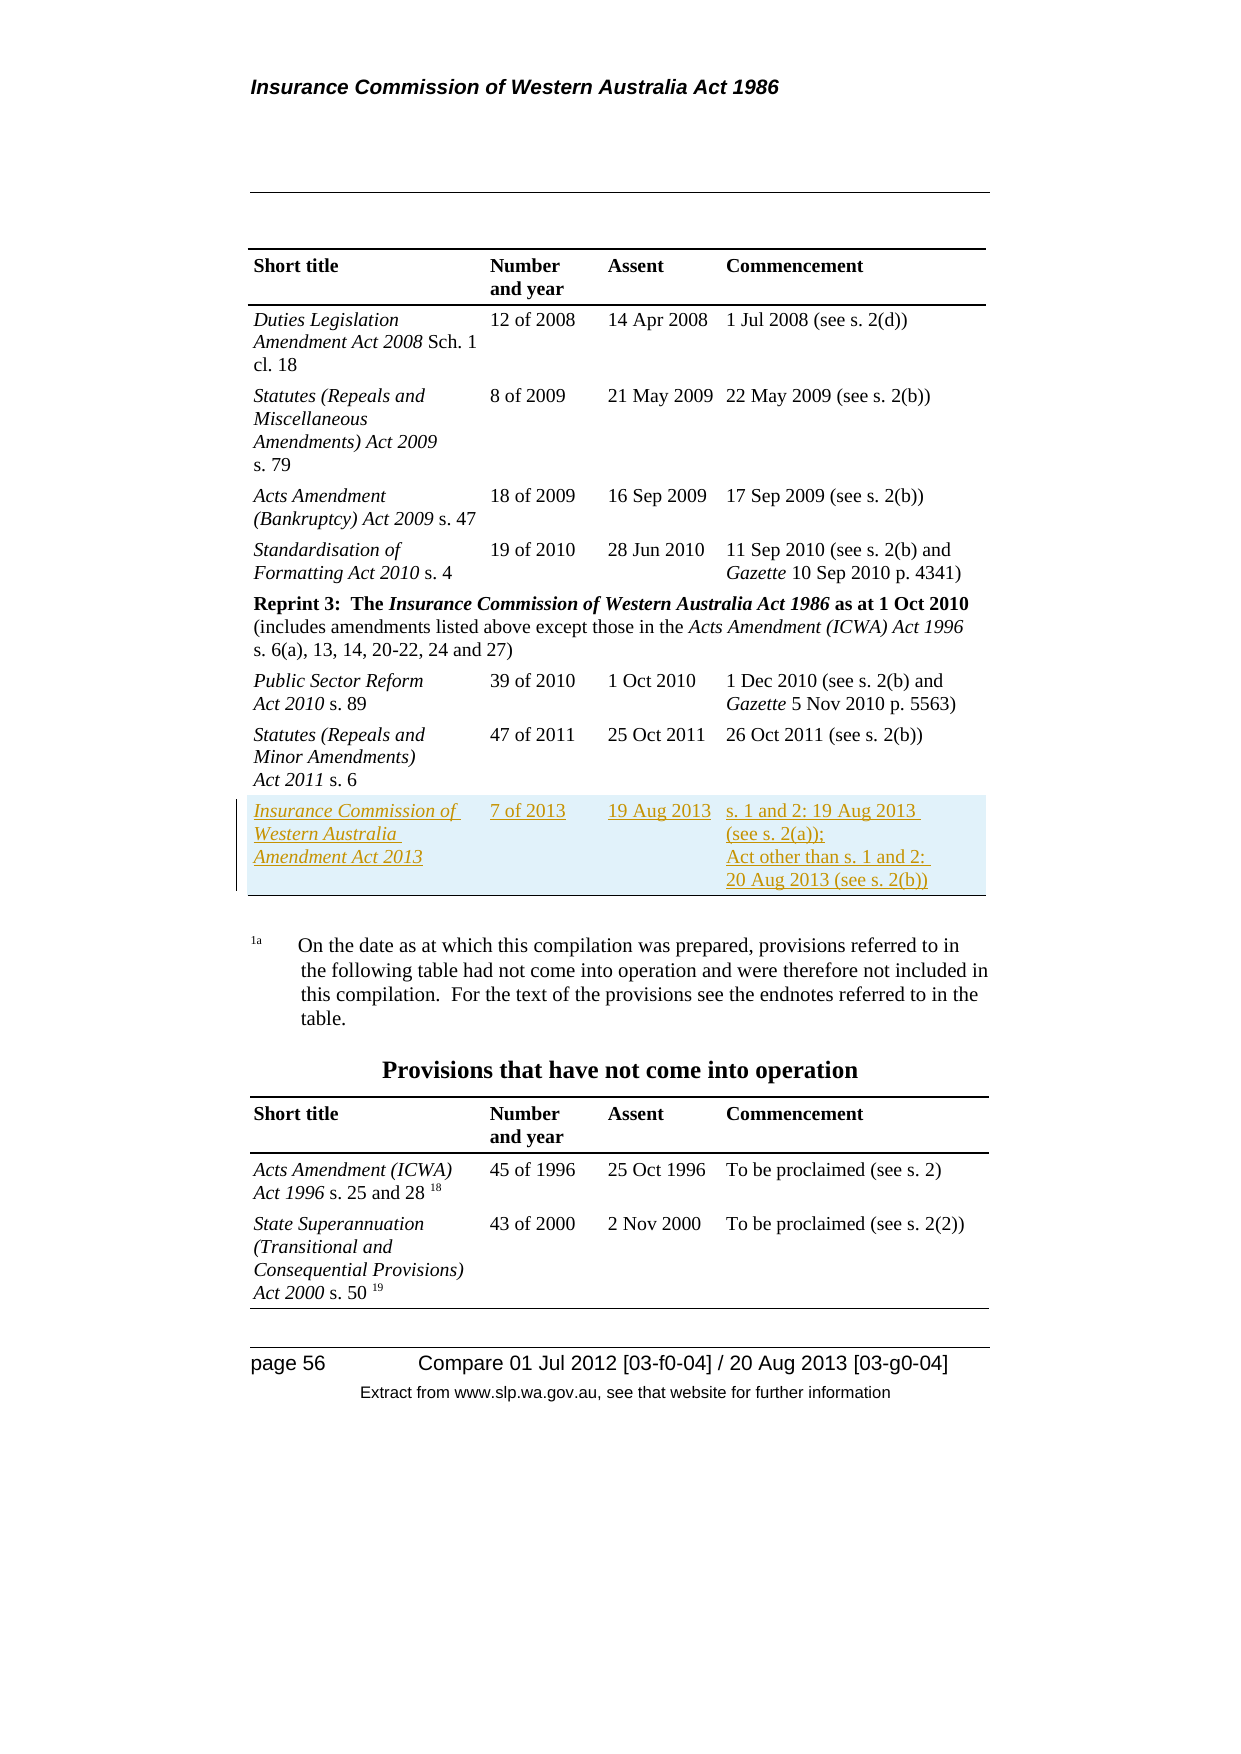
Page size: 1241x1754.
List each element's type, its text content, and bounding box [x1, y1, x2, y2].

table_cell Public Sector Reform Act 2010 s. 89 [248, 665, 484, 718]
table_header Number and year [484, 250, 602, 303]
table_cell 8 of 2009 [484, 380, 602, 480]
table_cell 17 Sep 2009 (see s. 2(b)) [720, 480, 986, 534]
table_header Commencement [723, 1098, 989, 1152]
table_cell 1 Oct 2010 [602, 665, 720, 718]
table_cell Standardisation of Formatting Act 2010 s. 4 [248, 534, 484, 588]
table_cell 2 Nov 2000 [605, 1208, 723, 1308]
table_header Short title [250, 1098, 487, 1152]
table_header Commencement [720, 250, 986, 303]
table_cell 22 May 2009 (see s. 2(b)) [720, 380, 986, 480]
table_cell To be proclaimed (see s. 2(2)) [723, 1208, 989, 1308]
table_header Short title [248, 250, 484, 303]
table_cell Acts Amendment (ICWA) Act 1996 s. 25 and 28 18 [250, 1154, 487, 1208]
table_cell Duties Legislation Amendment Act 2008 Sch. 1 cl. 18 [248, 306, 484, 380]
table_cell 28 Jun 2010 [602, 534, 720, 588]
table_cell Reprint 3: The Insurance Commission of Act 1986 as at 1 Oct 2010 (includes amendments listed above except those in the Acts Amendment (ICWA) Act 1996 s. 6(a), 13, 14, 20-22, 24 and 27) [248, 588, 986, 664]
table_header Assent [605, 1098, 723, 1152]
table_header Assent [602, 250, 720, 303]
table_cell 21 May 2009 [602, 380, 720, 480]
table_cell 47 of 2011 [484, 719, 602, 795]
table_cell 43 of 2000 [487, 1208, 605, 1308]
text 1a On the date as at which this compilation was prepared, provisions referred to in the following table had not come into operation and were therefore not included in this compilation. For the text of the provisions see the endnotes referred to in the table. [250, 933, 990, 1030]
table_header Number and year [487, 1098, 605, 1152]
table_cell 45 of 1996 [487, 1154, 605, 1208]
table_cell 1 Jul 2008 (see s. 2(d)) [720, 306, 986, 380]
table_cell 16 Sep 2009 [602, 480, 720, 534]
table_cell 26 Oct 2011 (see s. 2(b)) [720, 719, 986, 795]
table_cell 11 Sep 2010 (see s. 2(b) and Gazette 10 Sep 2010 p. 4341) [720, 534, 986, 588]
table_cell 39 of 2010 [484, 665, 602, 718]
table_cell 1 Dec 2010 (see s. 2(b) and Gazette 5 Nov 2010 p. 5563) [720, 665, 986, 718]
table_cell To be proclaimed (see s. 2) [723, 1154, 989, 1208]
table_cell 12 of 2008 [484, 306, 602, 380]
table_cell 25 Oct 2011 [602, 719, 720, 795]
table_cell Statutes (Repeals and Miscellaneous Amendments) Act 2009 s. 79 [248, 380, 484, 480]
table_cell 14 Apr 2008 [602, 306, 720, 380]
table_cell State Superannuation (Transitional and Consequential Provisions) Act 2000 s. 50 19 [250, 1208, 487, 1308]
table_cell 19 of 2010 [484, 534, 602, 588]
table_cell Acts Amendment (Bankruptcy) Act 2009 s. 47 [248, 480, 484, 534]
subtitle Provisions that have not come into operation [250, 1055, 990, 1083]
table_cell 18 of 2009 [484, 480, 602, 534]
table_cell Statutes (Repeals and Minor Amendments) Act 2011 s. 6 [248, 719, 484, 795]
table_cell 25 Oct 1996 [605, 1154, 723, 1208]
